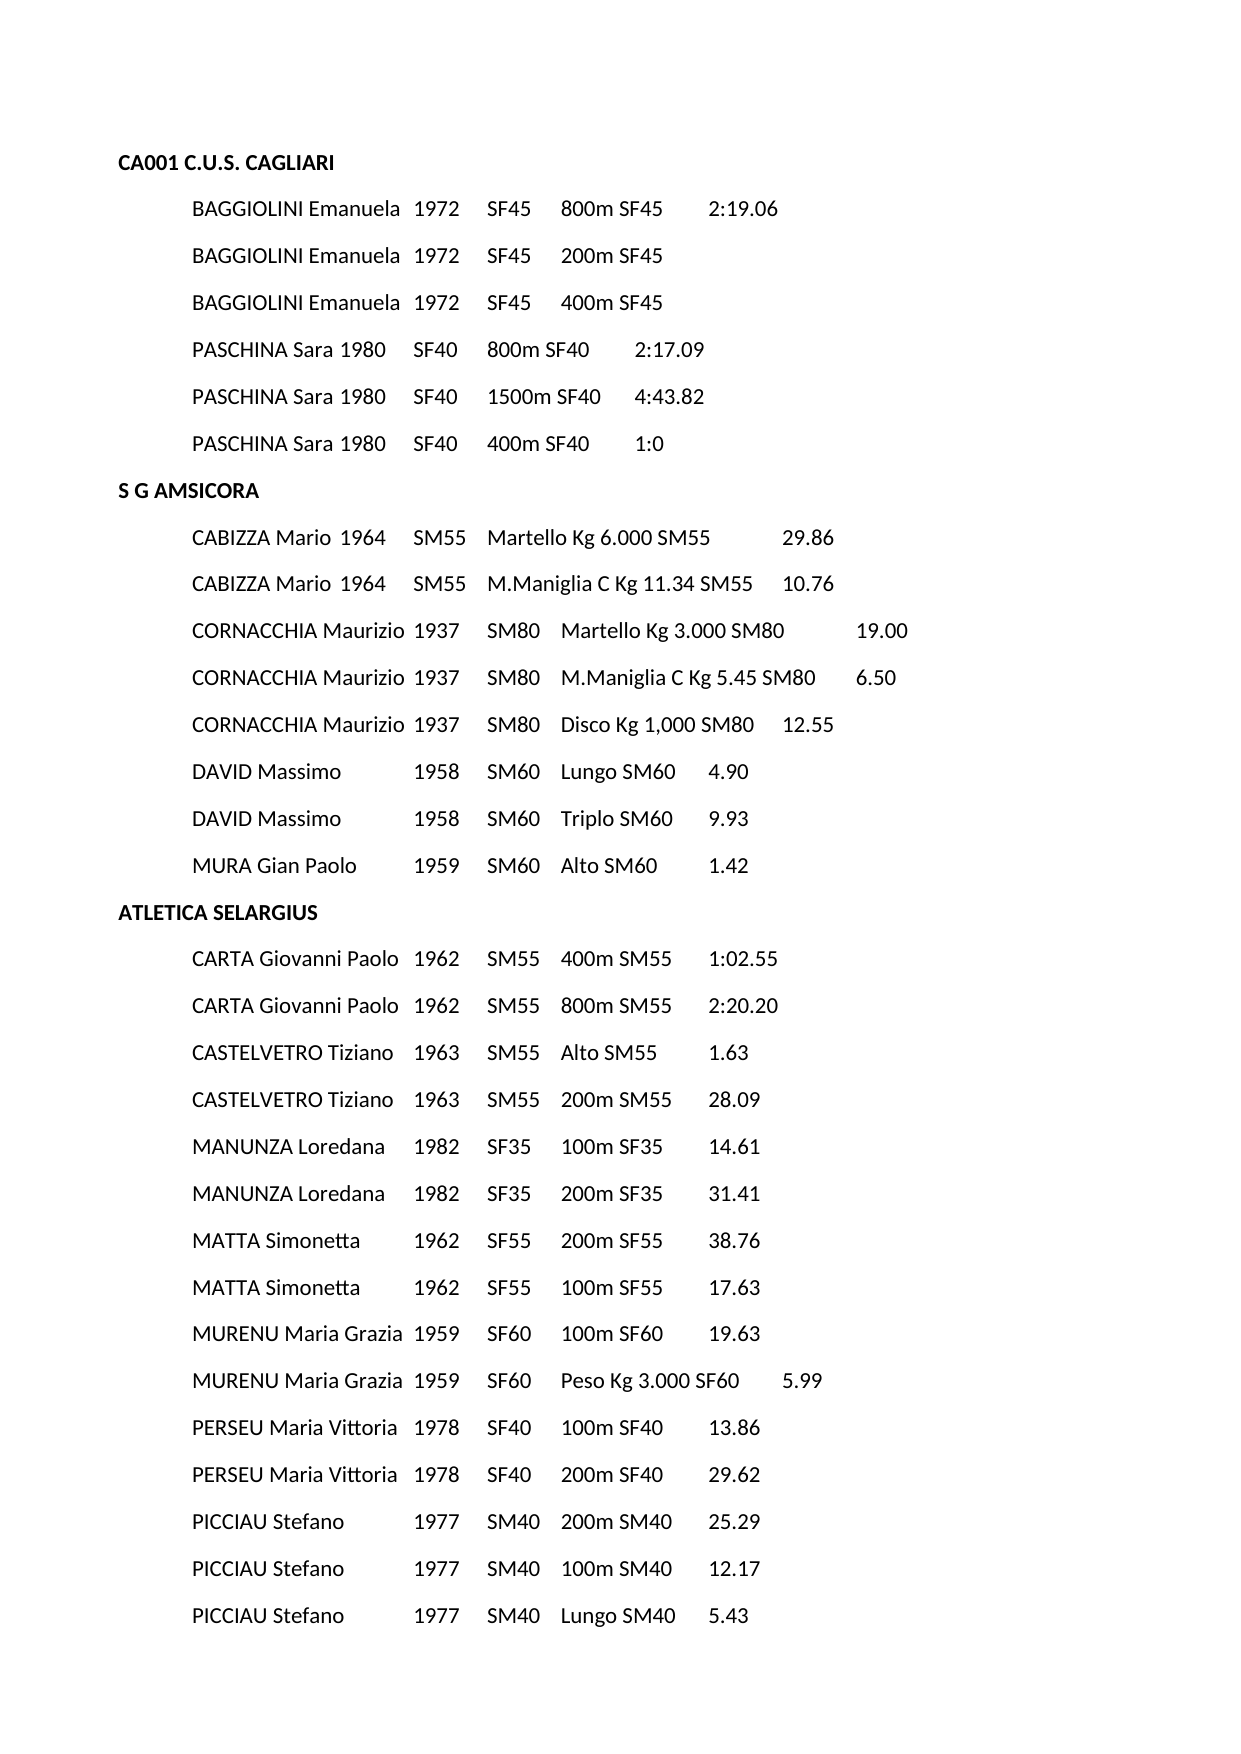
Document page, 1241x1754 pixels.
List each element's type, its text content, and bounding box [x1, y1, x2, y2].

text CASTELVETRO Tiziano 1963 SM55 200m SM55 28.09 [118, 1085, 1122, 1113]
text MURENU Maria Grazia 1959 SF60 Peso Kg 3.000 SF60 5.99 [118, 1366, 1122, 1394]
text BAGGIOLINI Emanuela 1972 SF45 200m SF45 [118, 241, 1122, 269]
text CABIZZA Mario 1964 SM55 Martello Kg 6.000 SM55 29.86 [118, 523, 1122, 551]
text CORNACCHIA Maurizio 1937 SM80 M.Maniglia C Kg 5.45 SM80 6.50 [118, 663, 1122, 691]
text S G AMSICORA [118, 476, 1122, 504]
text PASCHINA Sara 1980 SF40 1500m SF40 4:43.82 [118, 382, 1122, 410]
text DAVID Massimo 1958 SM60 Triplo SM60 9.93 [118, 804, 1122, 832]
text MATTA Simonetta 1962 SF55 100m SF55 17.63 [118, 1273, 1122, 1301]
text CARTA Giovanni Paolo 1962 SM55 800m SM55 2:20.20 [118, 991, 1122, 1019]
text PICCIAU Stefano 1977 SM40 Lungo SM40 5.43 [118, 1601, 1122, 1629]
text CABIZZA Mario 1964 SM55 M.Maniglia C Kg 11.34 SM55 10.76 [118, 569, 1122, 597]
text MATTA Simonetta 1962 SF55 200m SF55 38.76 [118, 1226, 1122, 1254]
text CORNACCHIA Maurizio 1937 SM80 Disco Kg 1,000 SM80 12.55 [118, 710, 1122, 738]
text PERSEU Maria Vittoria 1978 SF40 200m SF40 29.62 [118, 1460, 1122, 1488]
text BAGGIOLINI Emanuela 1972 SF45 800m SF45 2:19.06 [118, 194, 1122, 222]
text PASCHINA Sara 1980 SF40 800m SF40 2:17.09 [118, 335, 1122, 363]
text CARTA Giovanni Paolo 1962 SM55 400m SM55 1:02.55 [118, 944, 1122, 972]
text CA001 C.U.S. CAGLIARI [118, 148, 1122, 176]
text PICCIAU Stefano 1977 SM40 100m SM40 12.17 [118, 1554, 1122, 1582]
text CASTELVETRO Tiziano 1963 SM55 Alto SM55 1.63 [118, 1038, 1122, 1066]
text MANUNZA Loredana 1982 SF35 100m SF35 14.61 [118, 1132, 1122, 1160]
text DAVID Massimo 1958 SM60 Lungo SM60 4.90 [118, 757, 1122, 785]
text MURENU Maria Grazia 1959 SF60 100m SF60 19.63 [118, 1319, 1122, 1347]
text MANUNZA Loredana 1982 SF35 200m SF35 31.41 [118, 1179, 1122, 1207]
text CORNACCHIA Maurizio 1937 SM80 Martello Kg 3.000 SM80 19.00 [118, 616, 1122, 644]
text MURA Gian Paolo 1959 SM60 Alto SM60 1.42 [118, 851, 1122, 879]
text PICCIAU Stefano 1977 SM40 200m SM40 25.29 [118, 1507, 1122, 1535]
text PERSEU Maria Vittoria 1978 SF40 100m SF40 13.86 [118, 1413, 1122, 1441]
text ATLETICA SELARGIUS [118, 898, 1122, 926]
text BAGGIOLINI Emanuela 1972 SF45 400m SF45 [118, 288, 1122, 316]
text PASCHINA Sara 1980 SF40 400m SF40 1:0 [118, 429, 1122, 457]
